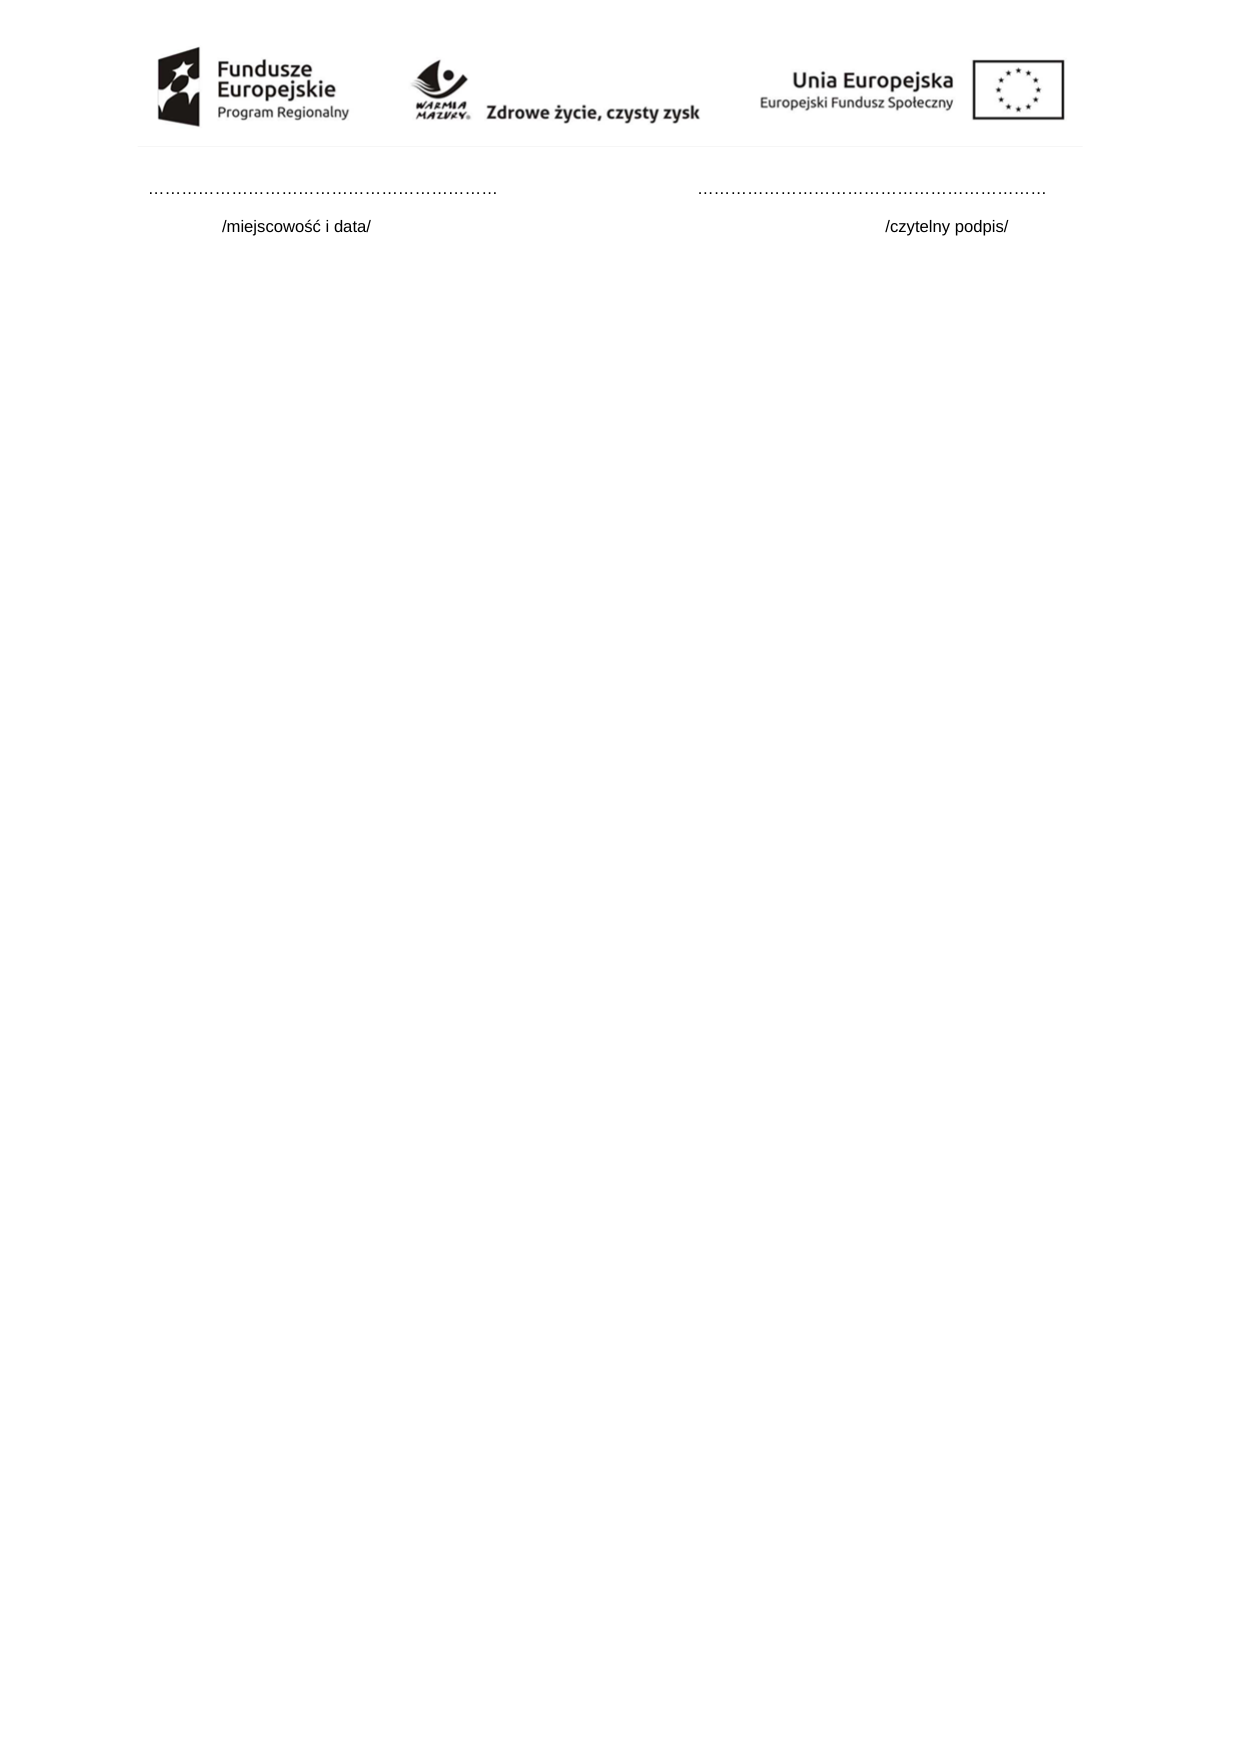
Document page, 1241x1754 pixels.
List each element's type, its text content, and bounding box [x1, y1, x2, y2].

text /miejscowość i data/ /czytelny podpis/ [148, 217, 1093, 236]
picture [137, 26, 1083, 172]
text ……………………………………………………… ……………………………………………………… [148, 148, 1093, 198]
